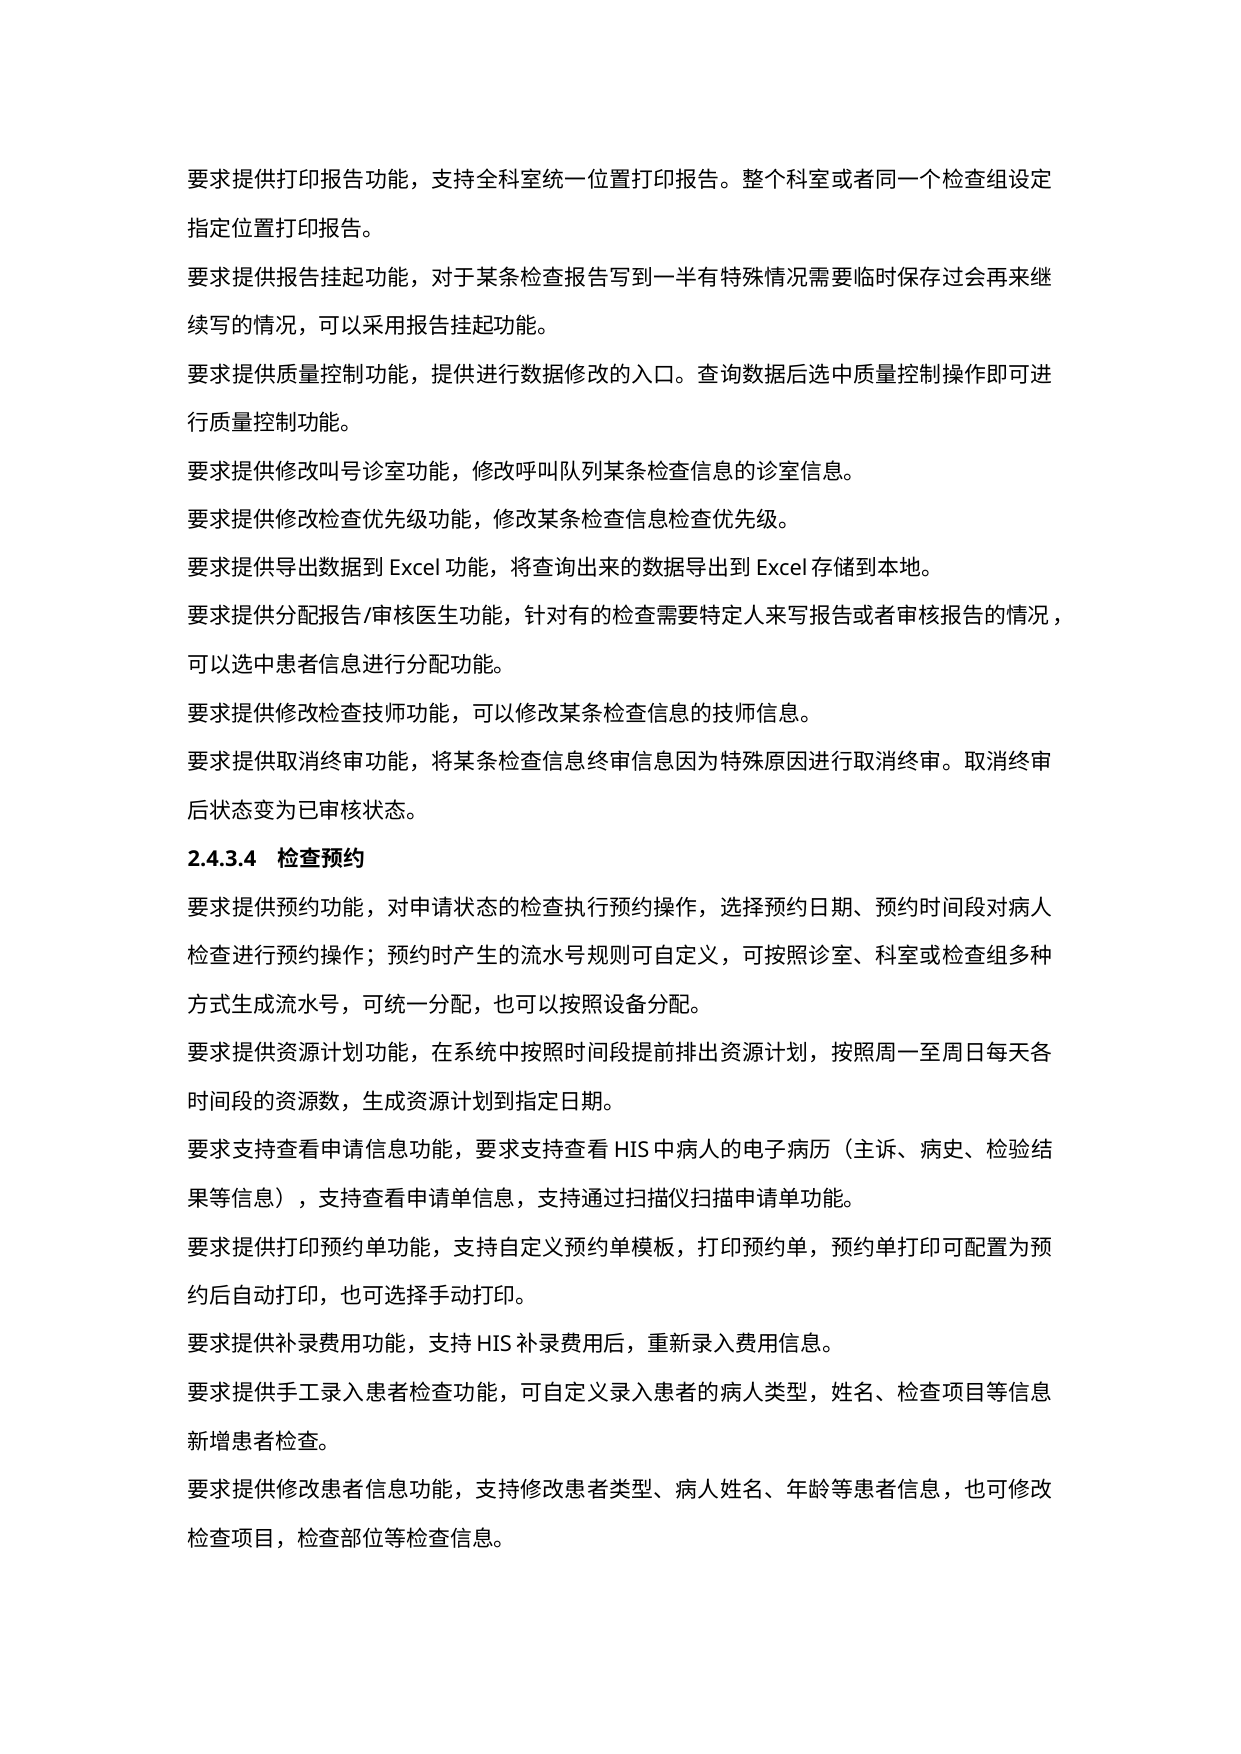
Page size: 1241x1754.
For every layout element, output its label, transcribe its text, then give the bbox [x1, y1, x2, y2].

text 要求提供质量控制功能，提供进行数据修改的入口。查询数据后选中质量控制操作即可进行质量控制功能。 [187, 356, 1053, 437]
text 要求支持查看申请信息功能，要求支持查看HIS中病人的电子病历（主诉、病史、检验结果等信息），支持查看申请单信息，支持通过扫描仪扫描申请单功能。 [187, 1132, 1053, 1213]
text 要求提供资源计划功能，在系统中按照时间段提前排出资源计划，按照周一至周日每天各时间段的资源数，生成资源计划到指定日期。 [187, 1035, 1053, 1116]
text 要求提供预约功能，对申请状态的检查执行预约操作，选择预约日期、预约时间段对病人检查进行预约操作；预约时产生的流水号规则可自定义，可按照诊室、科室或检查组多种方式生成流水号，可统一分配，也可以按照设备分配。 [187, 889, 1053, 1019]
text 要求提供取消终审功能，将某条检查信息终审信息因为特殊原因进行取消终审。取消终审后状态变为已审核状态。 [187, 744, 1053, 825]
text 要求提供修改患者信息功能，支持修改患者类型、病人姓名、年龄等患者信息，也可修改检查项目，检查部位等检查信息。 [187, 1472, 1053, 1553]
text 要求提供手工录入患者检查功能，可自定义录入患者的病人类型，姓名、检查项目等信息，新增患者检查。 [187, 1374, 1053, 1456]
list 检查预约 [187, 841, 1053, 873]
text 要求提供修改检查优先级功能，修改某条检查信息检查优先级。 [187, 502, 1053, 534]
text 要求提供分配报告/审核医生功能，针对有的检查需要特定人来写报告或者审核报告的情况，可以选中患者信息进行分配功能。 [187, 598, 1053, 679]
text 要求提供修改叫号诊室功能，修改呼叫队列某条检查信息的诊室信息。 [187, 453, 1053, 486]
text 要求提供导出数据到Excel功能，将查询出来的数据导出到Excel存储到本地。 [187, 550, 1053, 582]
text 要求提供修改检查技师功能，可以修改某条检查信息的技师信息。 [187, 695, 1053, 728]
text 要求提供打印预约单功能，支持自定义预约单模板，打印预约单，预约单打印可配置为预约后自动打印，也可选择手动打印。 [187, 1229, 1053, 1310]
text 要求提供打印报告功能，支持全科室统一位置打印报告。整个科室或者同一个检查组设定指定位置打印报告。 [187, 162, 1053, 243]
text 要求提供报告挂起功能，对于某条检查报告写到一半有特殊情况需要临时保存过会再来继续写的情况，可以采用报告挂起功能。 [187, 259, 1053, 340]
text 要求提供补录费用功能，支持HIS补录费用后，重新录入费用信息。 [187, 1326, 1053, 1359]
